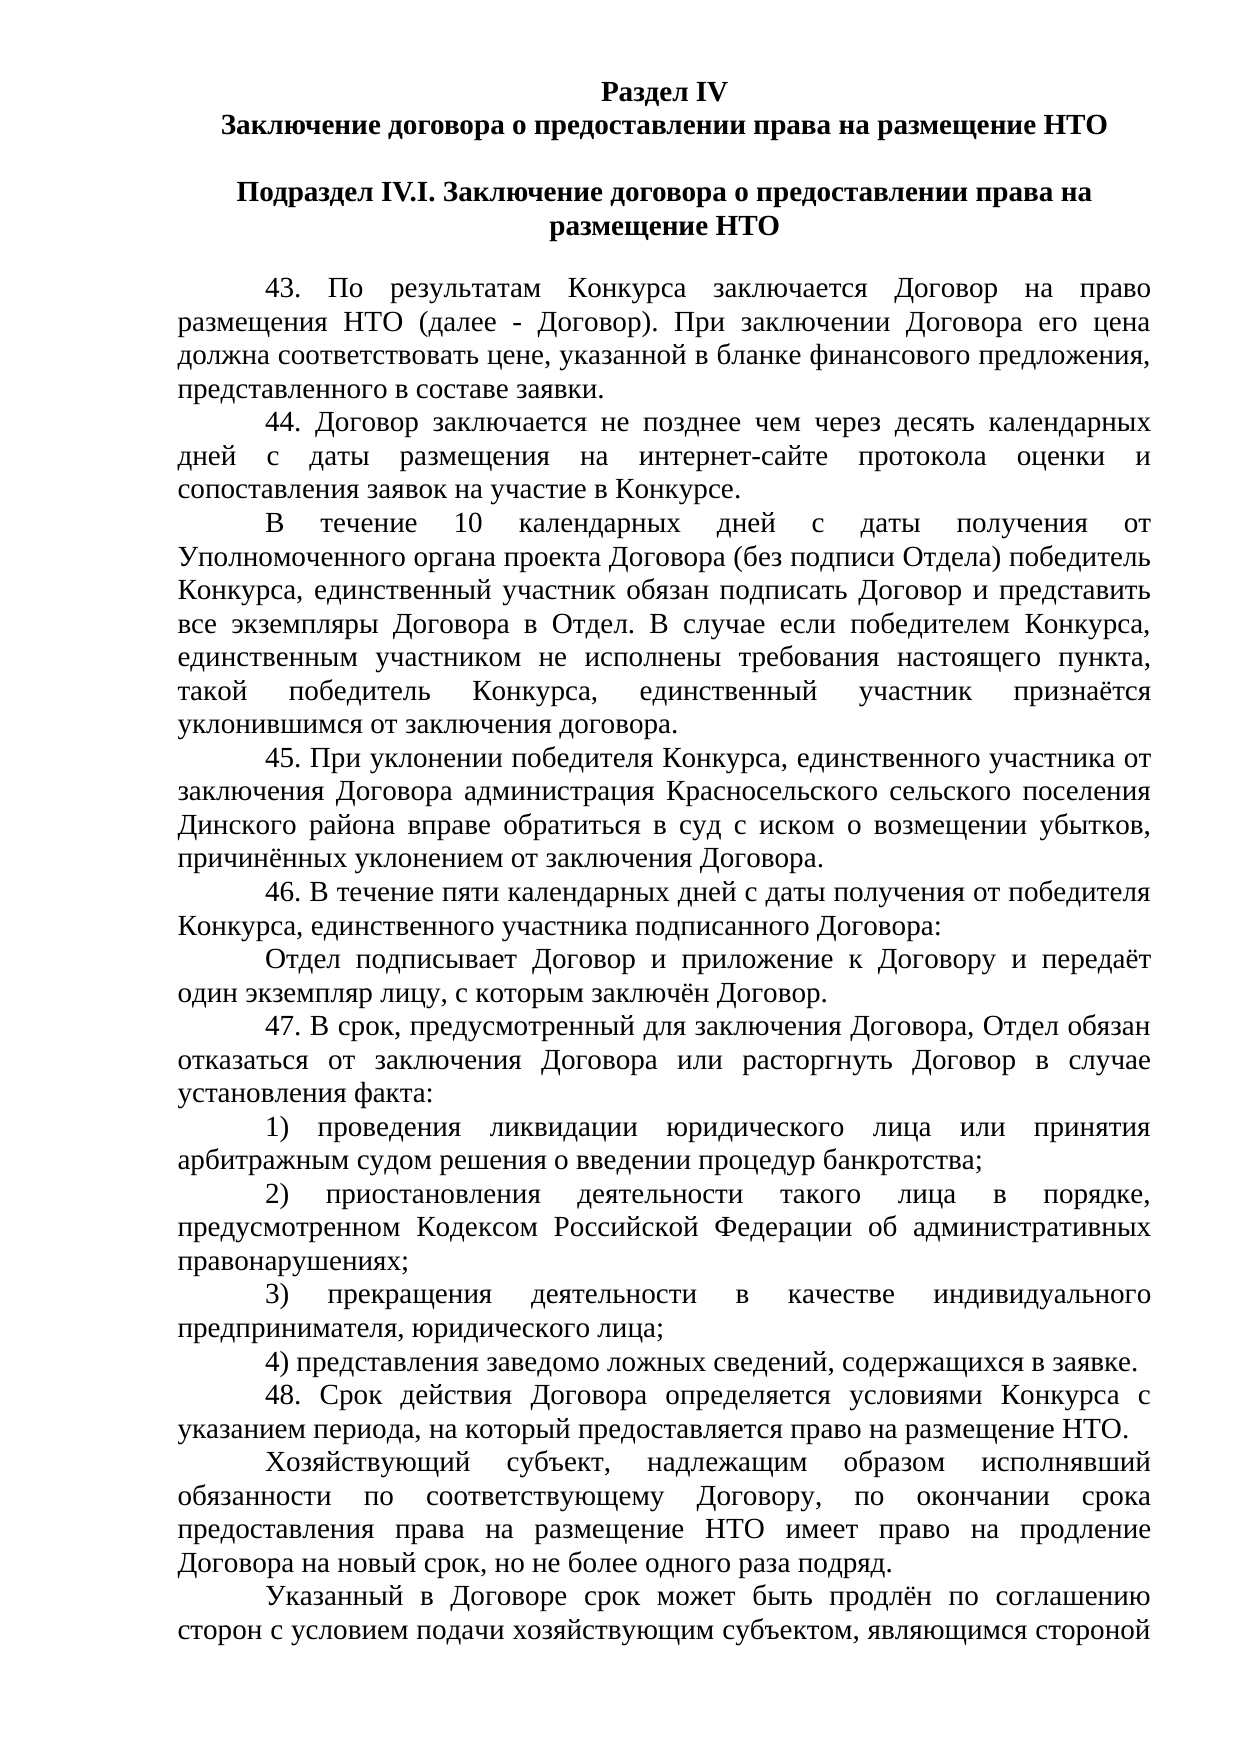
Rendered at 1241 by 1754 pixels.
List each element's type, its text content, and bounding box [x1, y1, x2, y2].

text 3) прекращения деятельности в качестве индивидуального предпринимателя, юридического лица; [177, 1277, 1152, 1344]
text 43. По результатам Конкурса заключается Договор на право размещения НТО (далее - Договор). При заключении Договора его цена должна соответствовать цене, указанной в бланке финансового предложения, представленного в составе заявки. [177, 270, 1152, 404]
text 47. В срок, предусмотренный для заключения Договора, Отдел обязан отказаться от заключения Договора или расторгнуть Договор в случае установления факта: [177, 1008, 1152, 1109]
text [177, 1578, 1152, 1646]
text В течение 10 календарных дней с даты получения от Уполномоченного органа проекта Договора (без подписи Отдела) победитель Конкурса, единственный участник обязан подписать Договор и представить все экземпляры Договора в Отдел. В случае если победителем Конкурса, единственным участником не исполнены требования настоящего пункта, такой победитель Конкурса, единственный участник признаётся уклонившимся от заключения договора. [177, 505, 1152, 740]
text Отдел подписывает Договор и приложение к Договору и передаёт один экземпляр лицу, с которым заключён Договор. [177, 941, 1152, 1008]
text 44. Договор заключается не позднее чем через десять календарных дней с даты размещения на интернет-сайте протокола оценки и сопоставления заявок на участие в Конкурсе. [177, 404, 1152, 505]
text 48. Срок действия Договора определяется условиями Конкурса с указанием периода, на который предоставляется право на размещение НТО. [177, 1377, 1152, 1444]
text 1) проведения ликвидации юридического лица или принятия арбитражным судом решения о введении процедур банкротства; [177, 1109, 1152, 1176]
text 46. В течение пяти календарных дней с даты получения от победителя Конкурса, единственного участника подписанного Договора: [177, 874, 1152, 941]
text 2) приостановления деятельности такого лица в порядке, предусмотренном Кодексом Российской Федерации об административных правонарушениях; [177, 1176, 1152, 1277]
subtitle Подраздел IV.I. Заключение договора о предоставлении права на размещение НТО [177, 174, 1152, 242]
text 45. При уклонении победителя Конкурса, единственного участника от заключения Договора администрация Красносельского сельского поселения Динского района вправе обратиться в суд с иском о возмещении убытков, причинённых уклонением от заключения Договора. [177, 740, 1152, 874]
text 4) представления заведомо ложных сведений, содержащихся в заявке. [177, 1344, 1152, 1377]
subtitle Раздел IV Заключение договора о предоставлении права на размещение НТО [177, 74, 1152, 141]
text Хозяйствующий субъект, надлежащим образом исполнявший обязанности по соответствующему Договору, по окончании срока предоставления права на размещение НТО имеет право на продление Договора на новый срок, но не более одного раза подряд. [177, 1444, 1152, 1578]
